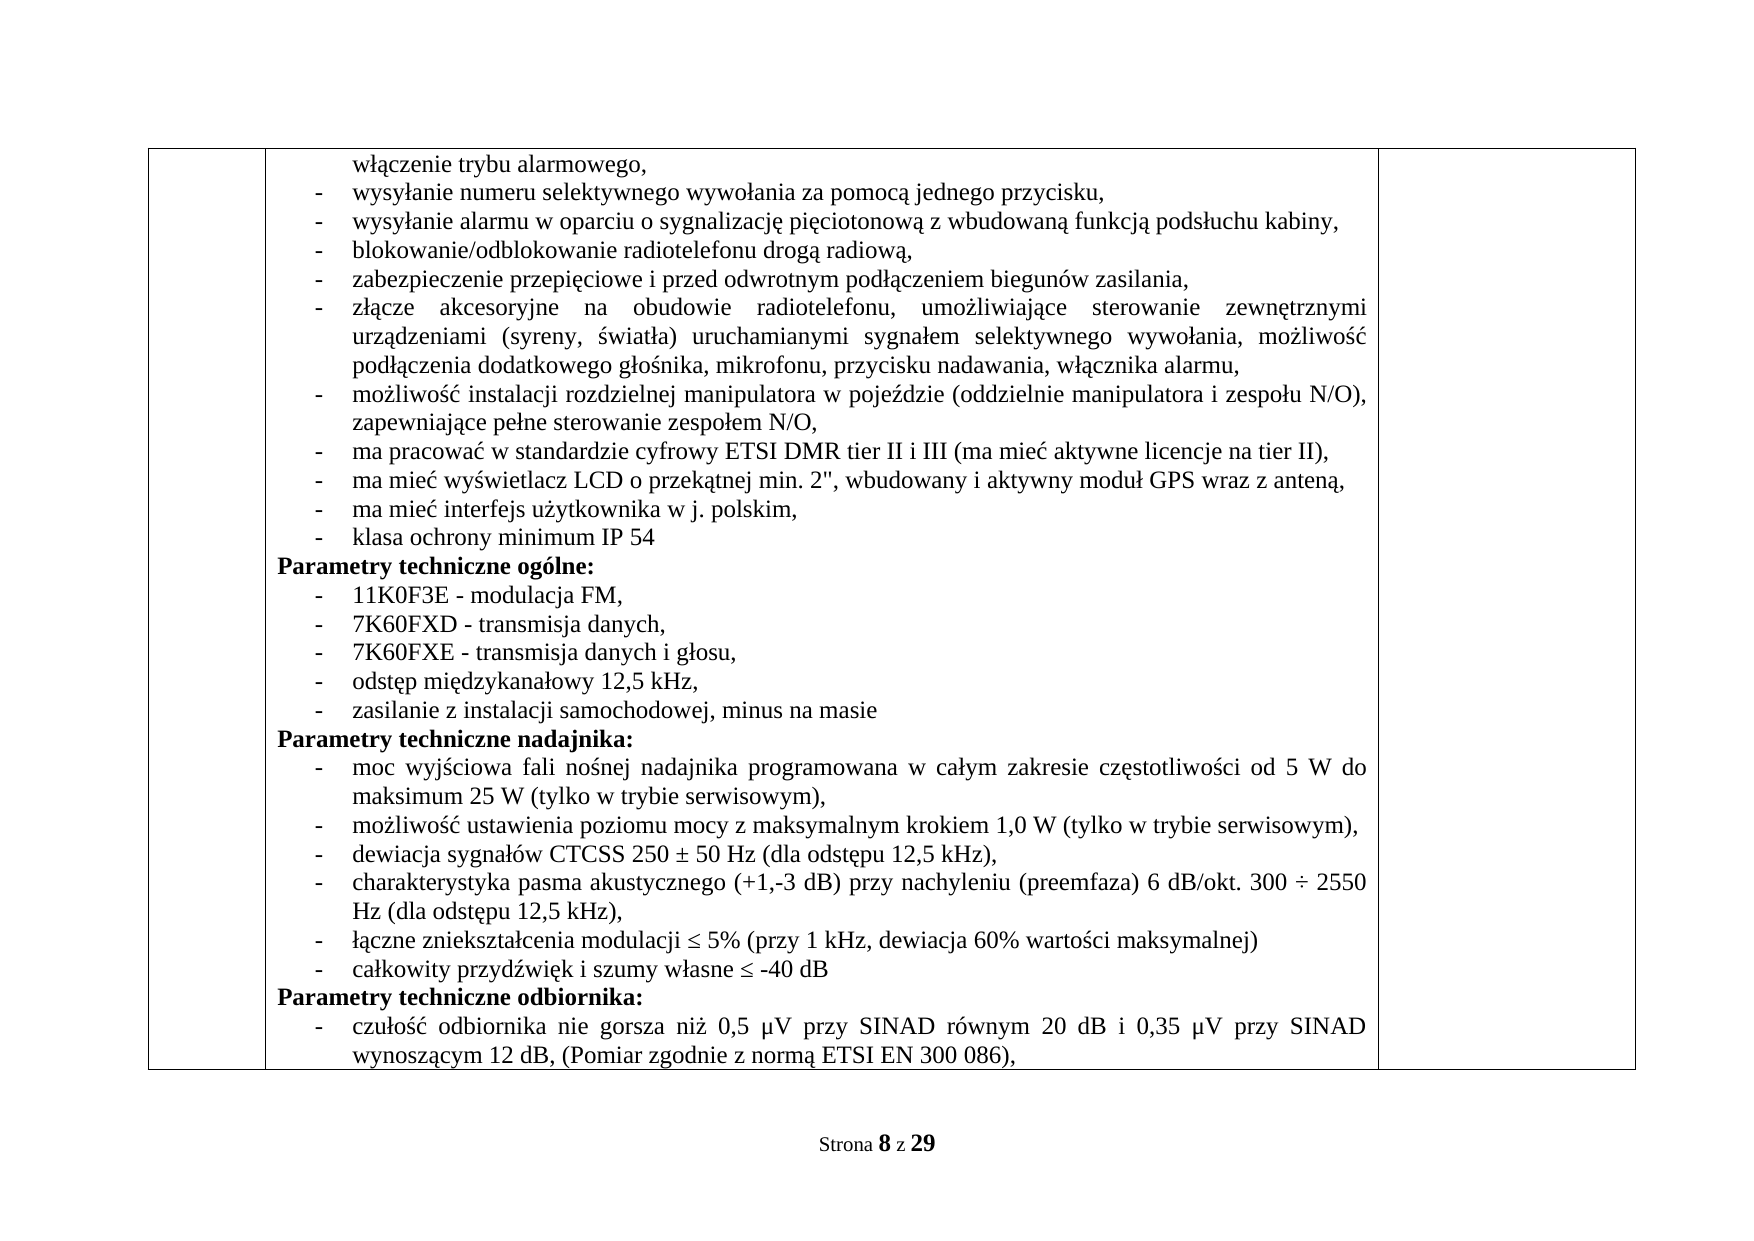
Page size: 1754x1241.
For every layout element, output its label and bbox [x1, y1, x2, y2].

table_cell [266, 149, 1378, 1069]
table_cell [1379, 149, 1635, 1069]
table_cell [149, 149, 265, 1069]
